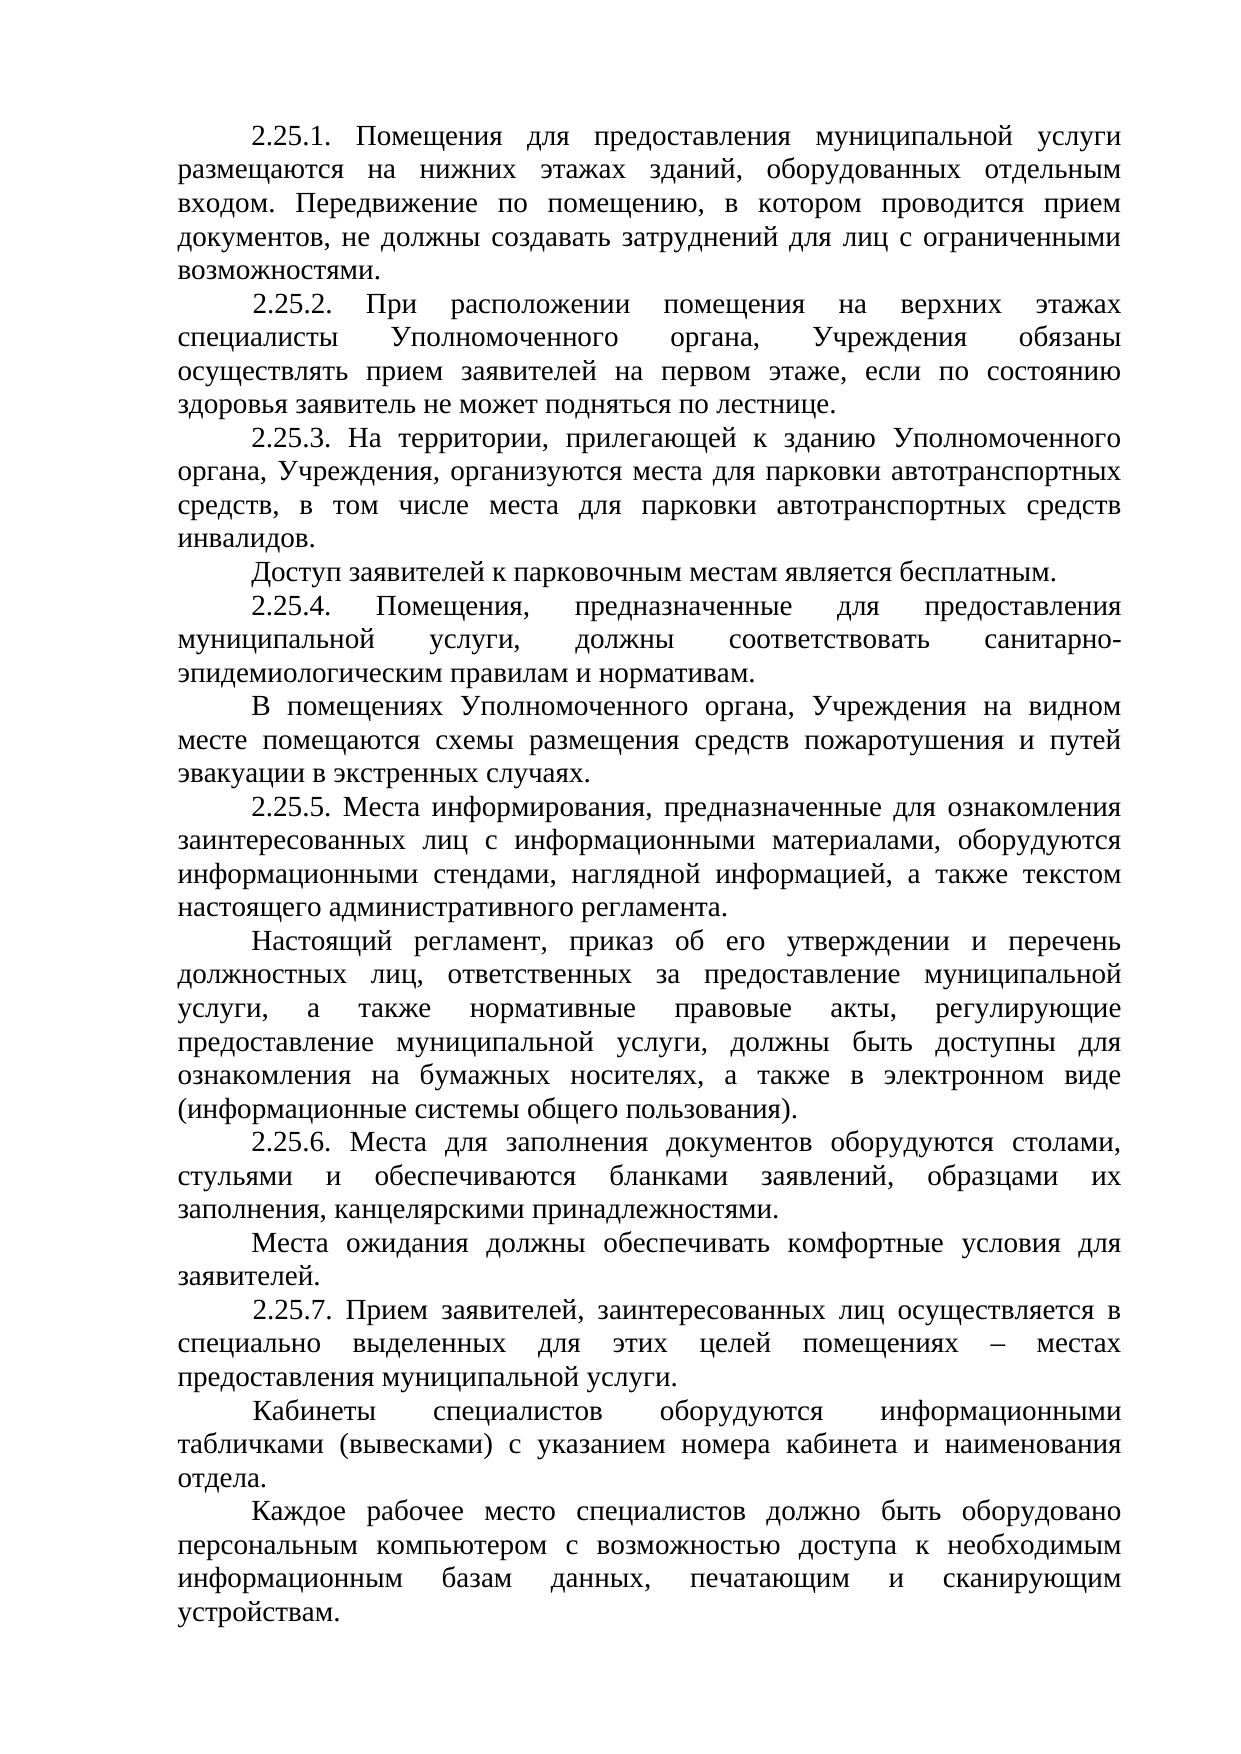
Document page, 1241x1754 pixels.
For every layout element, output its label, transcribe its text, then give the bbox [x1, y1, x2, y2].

text 2.25.4. Помещения, предназначенные для предоставления муниципальной услуги, должны соответствовать санитарно-эпидемиологическим правилам и нормативам. [177, 588, 1122, 688]
text 2.25.2. При расположении помещения на верхних этажах специалисты Уполномоченного органа, Учреждения обязаны осуществлять прием заявителей на первом этаже, если по состоянию здоровья заявитель не может подняться по лестнице. [177, 286, 1122, 420]
text Настоящий регламент, приказ об его утверждении и перечень должностных лиц, ответственных за предоставление муниципальной услуги, а также нормативные правовые акты, регулирующие предоставление муниципальной услуги, должны быть доступны для ознакомления на бумажных носителях, а также в электронном виде (информационные системы общего пользования). [177, 923, 1122, 1124]
text 2.25.6. Места для заполнения документов оборудуются столами, стульями и обеспечиваются бланками заявлений, образцами их заполнения, канцелярскими принадлежностями. [177, 1124, 1122, 1225]
text Каждое рабочее место специалистов должно быть оборудовано персональным компьютером с возможностью доступа к необходимым информационным базам данных, печатающим и сканирующим устройствам. [177, 1493, 1122, 1627]
text 2.25.5. Места информирования, предназначенные для ознакомления заинтересованных лиц с информационными материалами, оборудуются информационными стендами, наглядной информацией, а также текстом настоящего административного регламента. [177, 789, 1122, 923]
text Доступ заявителей к парковочным местам является бесплатным. [177, 554, 1122, 588]
text Места ожидания должны обеспечивать комфортные условия для заявителей. [177, 1225, 1122, 1292]
text Кабинеты специалистов оборудуются информационными табличками (вывесками) с указанием номера кабинета и наименования отдела. [177, 1393, 1122, 1493]
text 2.25.7. Прием заявителей, заинтересованных лиц осуществляется в специально выделенных для этих целей помещениях – местах предоставления муниципальной услуги. [177, 1292, 1122, 1393]
text 2.25.3. На территории, прилегающей к зданию Уполномоченного органа, Учреждения, организуются места для парковки автотранспортных средств, в том числе места для парковки автотранспортных средств инвалидов. [177, 420, 1122, 554]
text В помещениях Уполномоченного органа, Учреждения на видном месте помещаются схемы размещения средств пожаротушения и путей эвакуации в экстренных случаях. [177, 688, 1122, 789]
text 2.25.1. Помещения для предоставления муниципальной услуги размещаются на нижних этажах зданий, оборудованных отдельным входом. Передвижение по помещению, в котором проводится прием документов, не должны создавать затруднений для лиц с ограниченными возможностями. [177, 118, 1122, 286]
